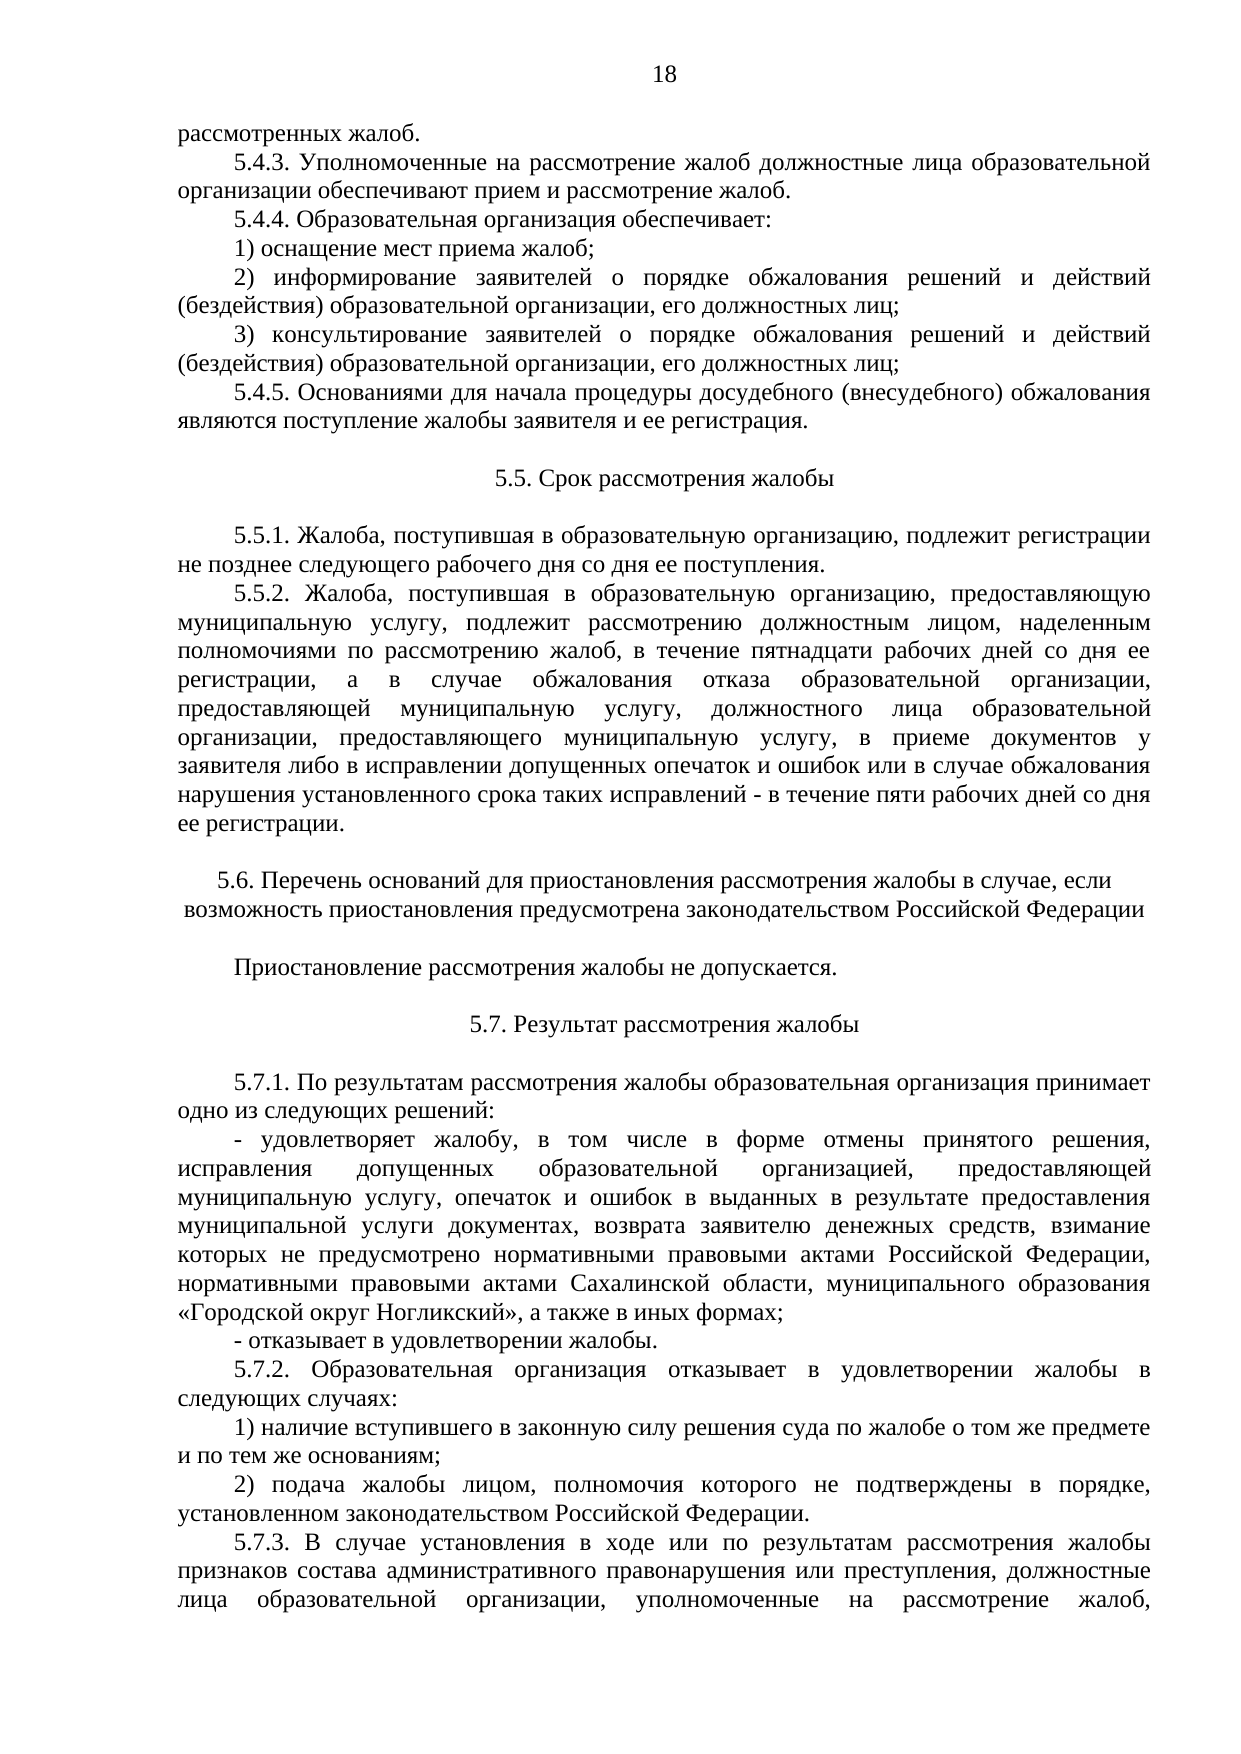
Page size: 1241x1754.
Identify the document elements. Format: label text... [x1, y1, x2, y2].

text 5.4.3. Уполномоченные на рассмотрение жалоб должностные лица образовательной организации обеспечивают прием и рассмотрение жалоб. [177, 147, 1152, 204]
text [177, 118, 1152, 147]
text 2) подача жалобы лицом, полномочия которого не подтверждены в порядке, установленном законодательством Российской Федерации. [177, 1469, 1152, 1527]
text 5.7.1. По результатам рассмотрения жалобы образовательная организация принимает одно из следующих решений: [177, 1067, 1152, 1124]
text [177, 1527, 1152, 1613]
text 1) наличие вступившего в законную силу решения суда по жалобе о том же предмете и по тем же основаниям; [177, 1412, 1152, 1469]
text 2) информирование заявителей о порядке обжалования решений и действий (бездействия) образовательной организации, его должностных лиц; [177, 262, 1152, 319]
text 5.5. Срок рассмотрения жалобы [177, 463, 1152, 492]
text 5.5.1. Жалоба, поступившая в образовательную организацию, подлежит регистрации не позднее следующего рабочего дня со дня ее поступления. [177, 521, 1152, 578]
text - удовлетворяет жалобу, в том числе в форме отмены принятого решения, исправления допущенных образовательной организацией, предоставляющей муниципальную услугу, опечаток и ошибок в выданных в результате предоставления муниципальной услуги документах, возврата заявителю денежных средств, взимание которых не предусмотрено нормативными правовыми актами Российской Федерации, нормативными правовыми актами Сахалинской области, муниципального образования «Городской округ Ногликский», а также в иных формах; [177, 1124, 1152, 1326]
text 5.6. Перечень оснований для приостановления рассмотрения жалобы в случае, если возможность приостановления предусмотрена законодательством Российской Федерации [177, 866, 1152, 923]
text 5.7. Результат рассмотрения жалобы [177, 1009, 1152, 1038]
text 5.7.2. Образовательная организация отказывает в удовлетворении жалобы в следующих случаях: [177, 1354, 1152, 1412]
text 5.5.2. Жалоба, поступившая в образовательную организацию, предоставляющую муниципальную услугу, подлежит рассмотрению должностным лицом, наделенным полномочиями по рассмотрению жалоб, в течение пятнадцати рабочих дней со дня ее регистрации, а в случае обжалования отказа образовательной организации, предоставляющей муниципальную услугу, должностного лица образовательной организации, предоставляющего муниципальную услугу, в приеме документов у заявителя либо в исправлении допущенных опечаток и ошибок или в случае обжалования нарушения установленного срока таких исправлений - в течение пяти рабочих дней со дня ее регистрации. [177, 578, 1152, 837]
text 5.4.4. Образовательная организация обеспечивает: [177, 204, 1152, 233]
text 3) консультирование заявителей о порядке обжалования решений и действий (бездействия) образовательной организации, его должностных лиц; [177, 319, 1152, 377]
text 5.4.5. Основаниями для начала процедуры досудебного (внесудебного) обжалования являются поступление жалобы заявителя и ее регистрация. [177, 377, 1152, 434]
text Приостановление рассмотрения жалобы не допускается. [177, 952, 1152, 981]
text - отказывает в удовлетворении жалобы. [177, 1326, 1152, 1354]
text 1) оснащение мест приема жалоб; [177, 233, 1152, 262]
